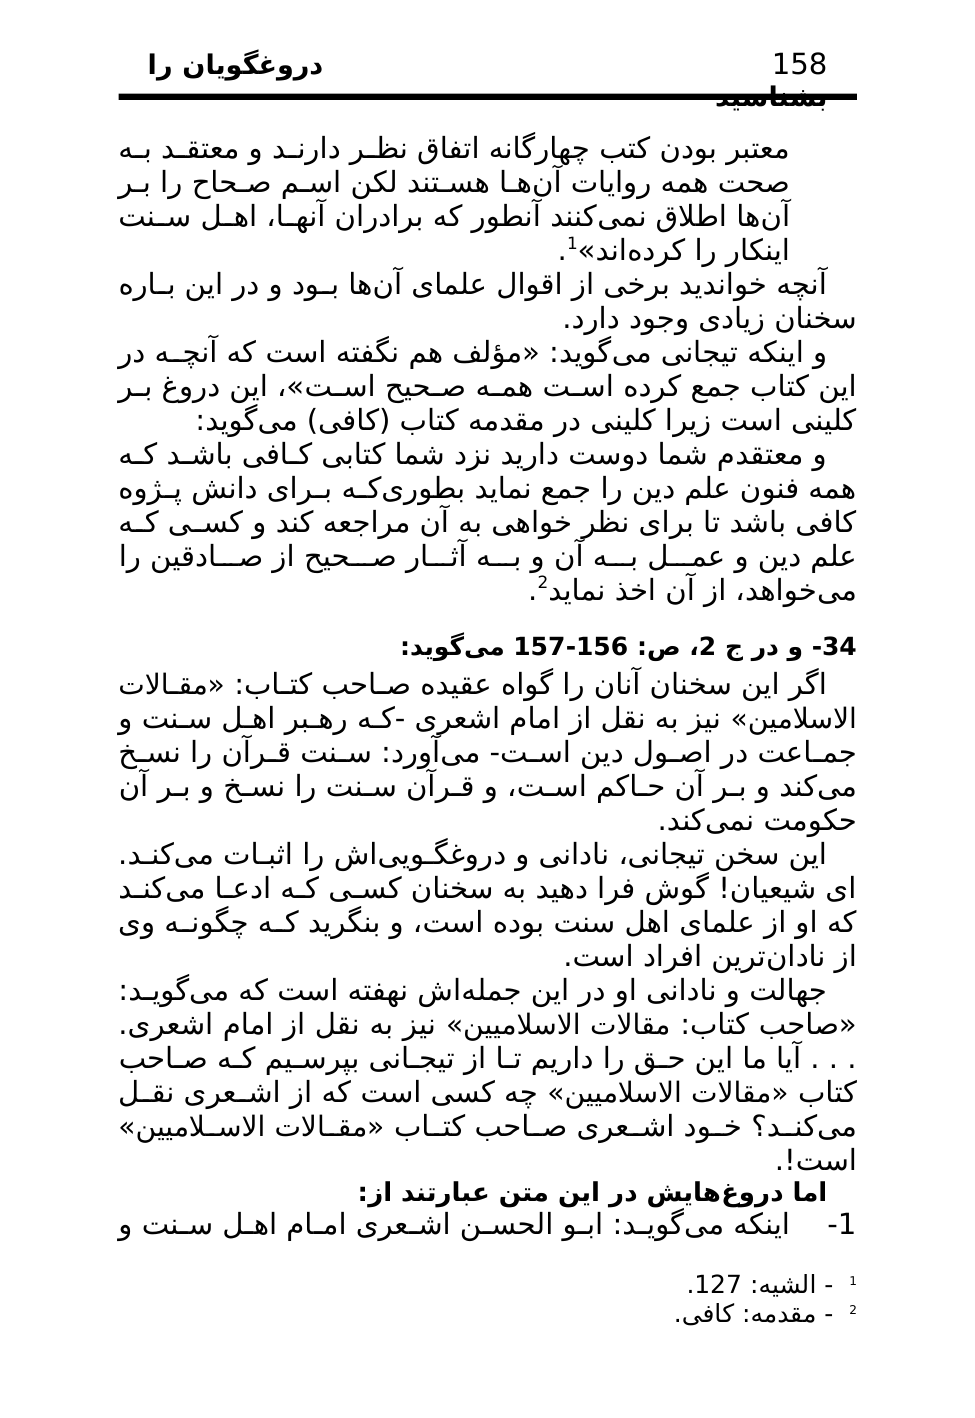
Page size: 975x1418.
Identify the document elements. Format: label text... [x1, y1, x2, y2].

text اگر این سخنان آنان را گواه عقیده صاحب کتاب: «مقالات الاسلامين» نیز به نقل از امام اشعری -که رهبر اهل سنت و جماعت در اصول دین است- می‌آورد: سنت قرآن را نسخ می‌کند و بر آن حاکم است، و قرآن سنت را نسخ و بر آن حکومت نمی‌کند. [118, 667, 857, 837]
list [118, 1207, 827, 1241]
text آنچه خواندید برخی از اقوال علمای آن‌ها بود و در این باره سخنان زیادی وجود دارد. [118, 267, 857, 335]
text 34- و در ج 2، ص: 156-157 می‌گوید: [118, 632, 857, 661]
text جهالت و نادانی او در این جمله‌اش نهفته است که می‌گوید: «صاحب کتاب: مقالات الاسلاميين» نیز به نقل از امام اشعری. . . . آیا ما این حق را داریم تا از تیجانی بپرسیم که صاحب کتاب «مقالات الاسلاميين» چه کسی است که از اشعری نقل می‌کند؟ خود اشعری صاحب کتاب «مقالات الاسلاميين» است!. [118, 973, 857, 1177]
text این سخن تیجانی، نادانی و دروغگویی‌اش را اثبات می‌کند. ای شیعیان! گوش فرا دهید به سخنان کسی که ادعا می‌کند که او از علمای اهل سنت بوده است، و بنگرید که چگونه وی از نادان‌ترین افراد است. [118, 837, 857, 973]
text و اینکه تیجانی می‌گوید: «مؤلف هم نگفته است که آنچه در این کتاب جمع کرده است همه صحیح است»، این دروغ بر کلینی است زیرا کلینی در مقدمه کتاب (کافی) می‌گوید: [118, 335, 857, 437]
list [118, 132, 827, 267]
text اما دروغ‌هایش در این متن عبارتند از: [118, 1177, 857, 1207]
text و معتقدم شما دوست دارید نزد شما کتابی کافی باشد که همه فنون علم دین را جمع نماید بطوری‌که برای دانش پژوه کافی باشد تا برای نظر خواهی به آن مراجعه کند و کسی که علم دین و عمل به آن و به آثار صحیح از صادقین را می‌خواهد، از آن اخذ نماید. [118, 437, 857, 607]
